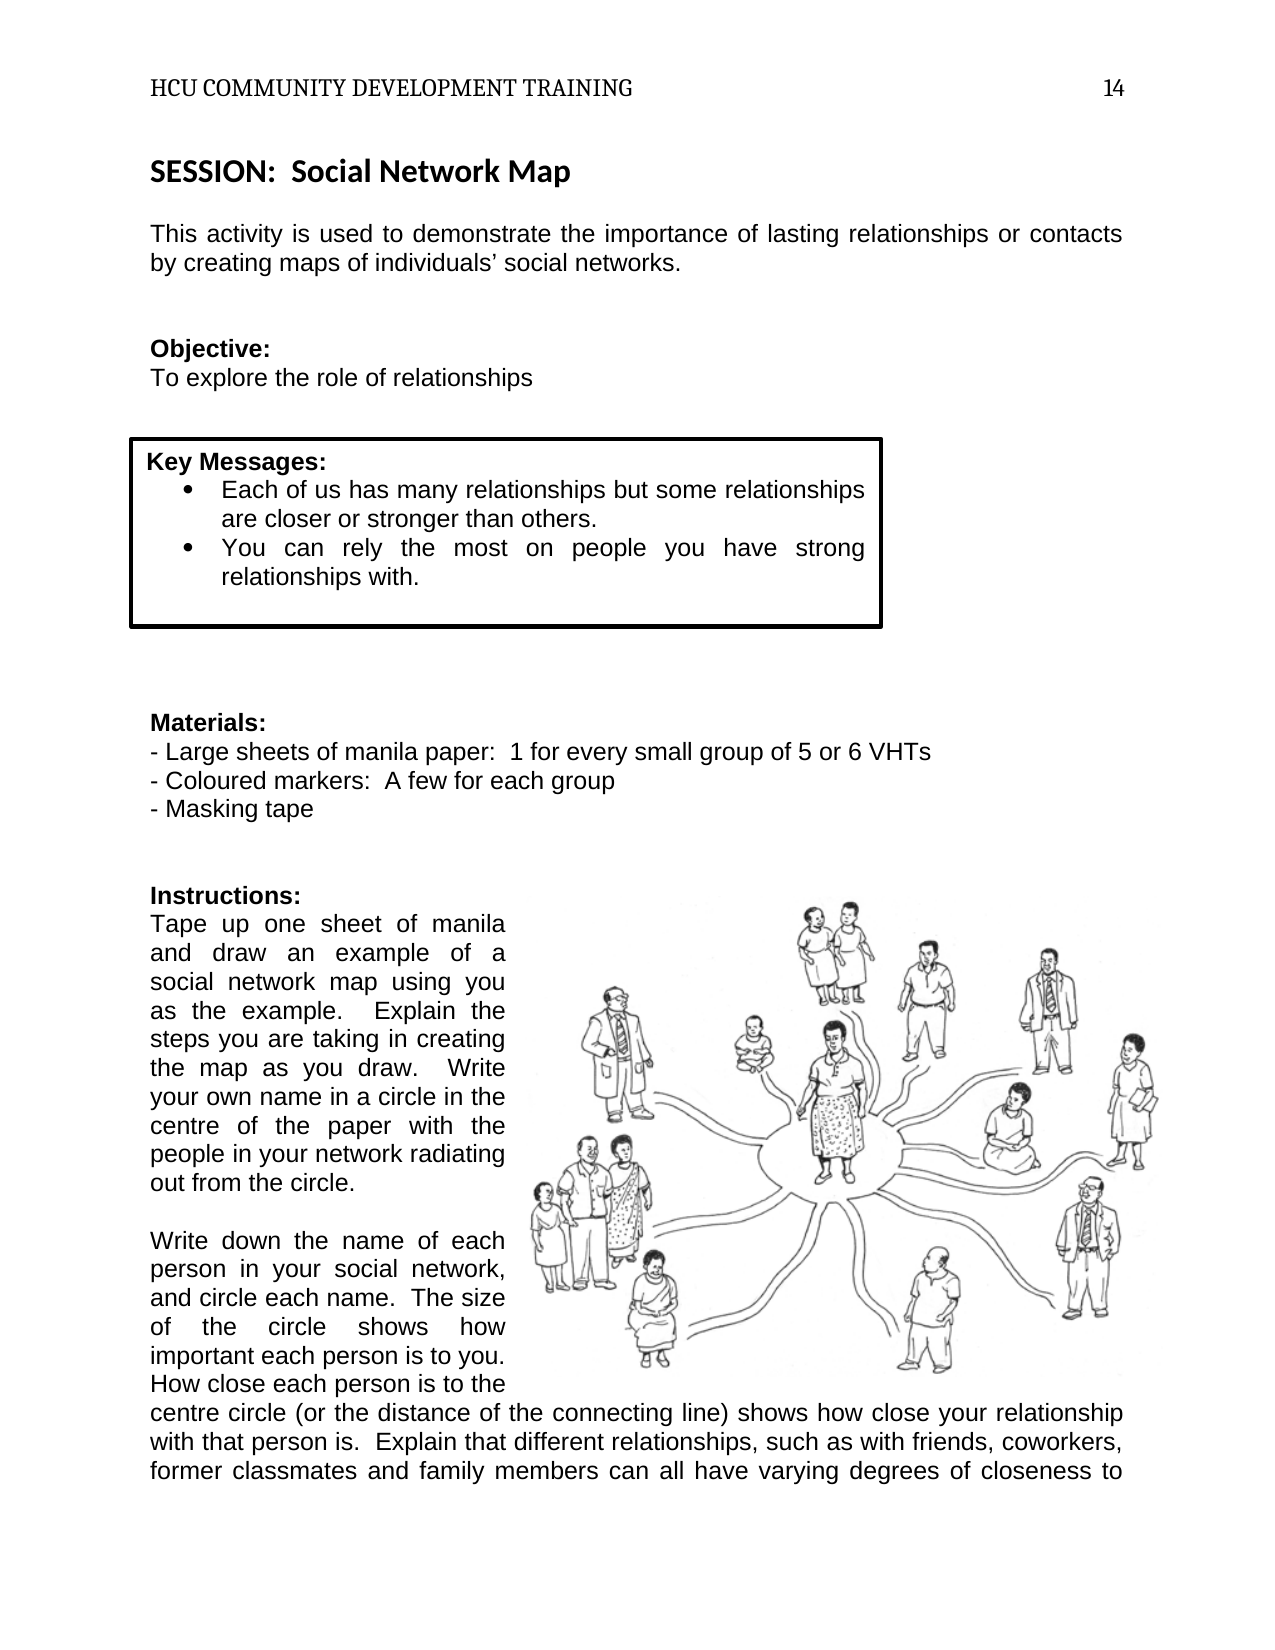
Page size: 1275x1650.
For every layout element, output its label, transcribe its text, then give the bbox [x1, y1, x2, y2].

text This activity is used to demonstrate the importance of lasting relationships or contacts by creating maps of individuals’ social networks. [150, 219, 1125, 277]
text - Coloured markers: A few for each group [150, 766, 1125, 794]
subtitle SESSION: Social Network Map [150, 150, 1125, 191]
text Tape up one sheet of manila and draw an example of a social network map using you as the example. Explain the steps you are taking in creating the map as you draw. Write your own name in a circle in the centre of the paper with the people in your network radiating out from the circle. [150, 909, 525, 1197]
text - Large sheets of manila paper: 1 for every small group of 5 or 6 VHTs [150, 737, 1125, 766]
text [150, 1226, 1125, 1484]
text Objective: [150, 334, 1125, 363]
text Materials: [150, 708, 1125, 737]
text - Masking tape [150, 794, 1125, 823]
text To explore the role of relationships [150, 363, 1125, 392]
text Instructions: [150, 881, 1125, 909]
